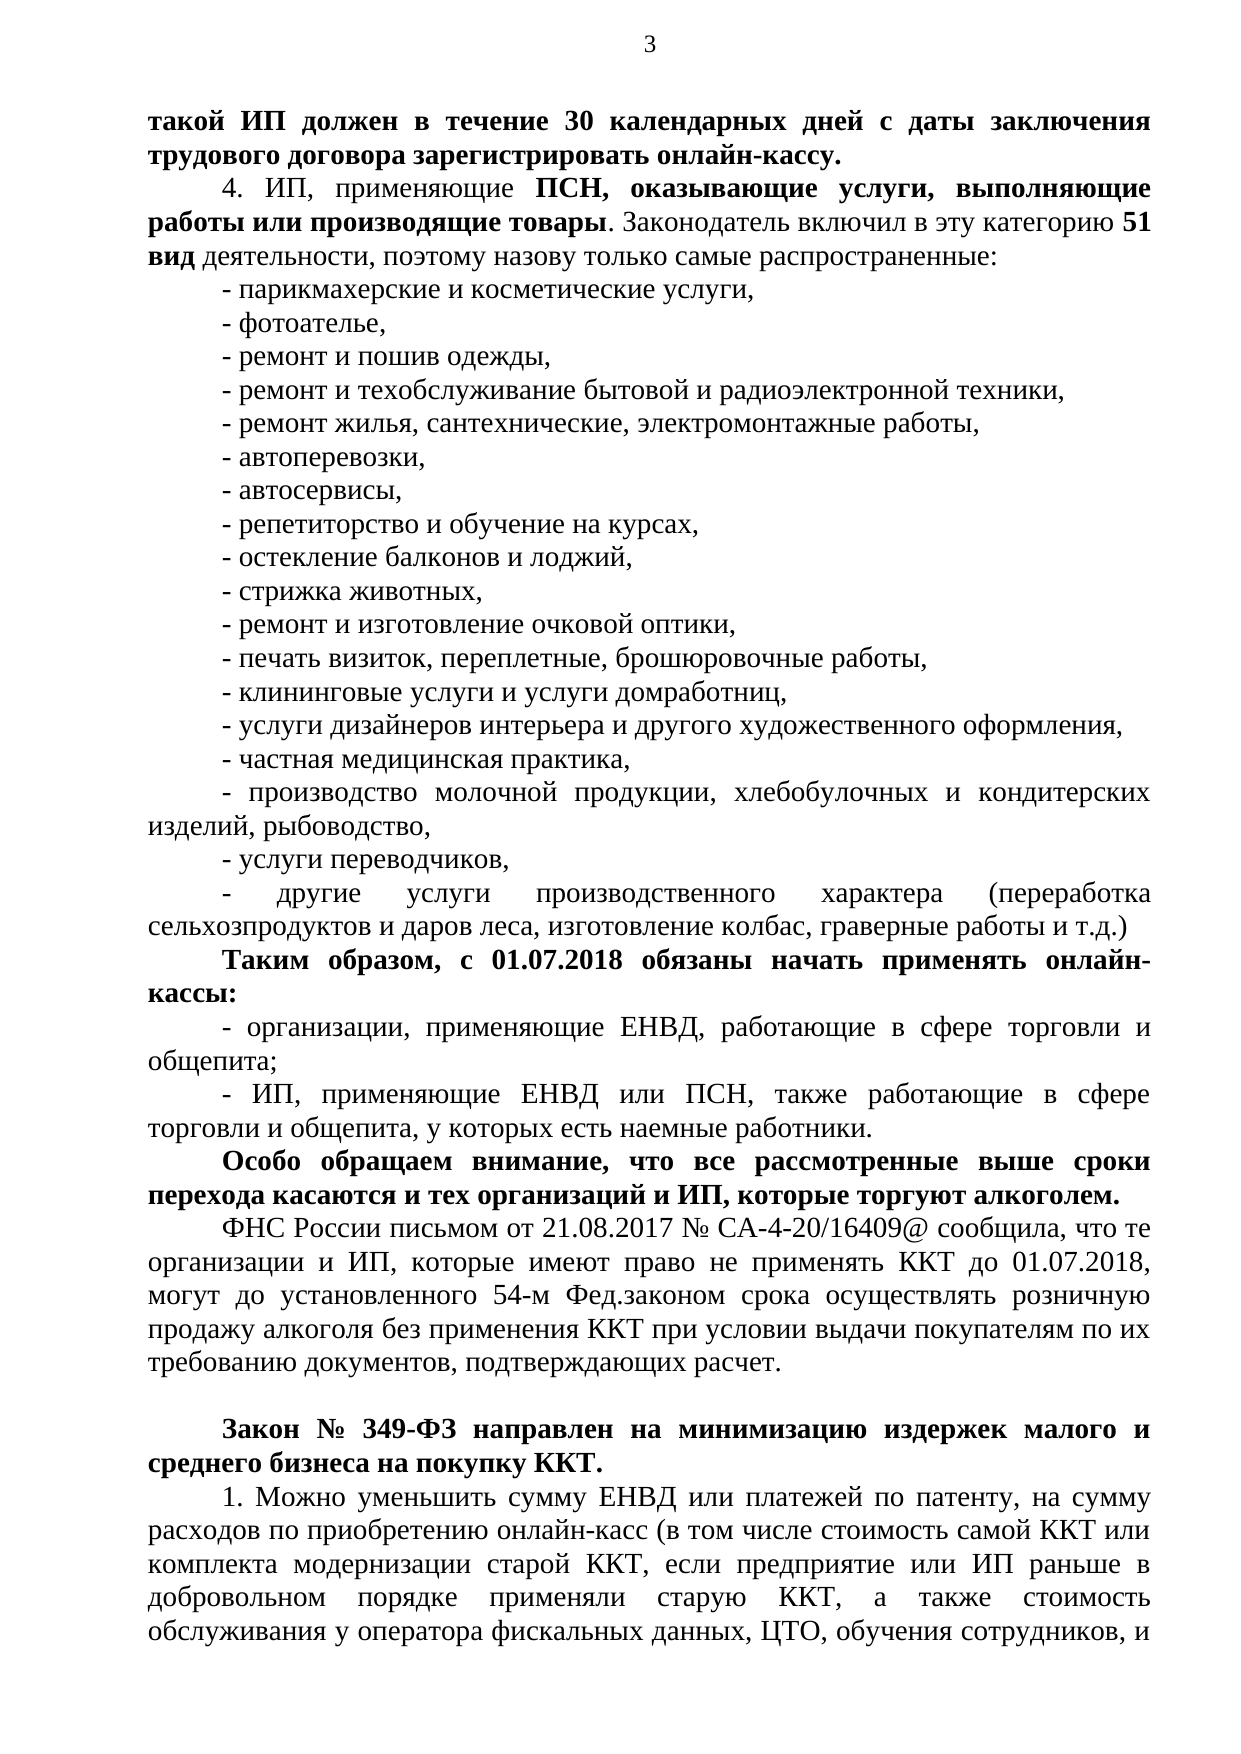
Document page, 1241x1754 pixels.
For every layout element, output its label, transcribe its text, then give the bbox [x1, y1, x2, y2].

text - организации, применяющие ЕНВД, работающие в сфере торговли и общепита; [148, 1009, 1152, 1076]
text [148, 103, 1152, 171]
text - производство молочной продукции, хлебобулочных и кондитерских изделий, рыбоводство, [148, 774, 1152, 841]
text - ремонт и техобслуживание бытовой и радиоэлектронной техники, [148, 372, 1152, 405]
text 4. ИП, применяющие ПСН, оказывающие услуги, выполняющие работы или производящие товары. Законодатель включил в эту категорию 51 вид деятельности, поэтому назову только самые распространенные: [148, 171, 1152, 271]
text - услуги дизайнеров интерьера и другого художественного оформления, [148, 707, 1152, 741]
text - фотоателье, [148, 305, 1152, 338]
text - печать визиток, переплетные, брошюровочные работы, [148, 640, 1152, 674]
text - частная медицинская практика, [148, 741, 1152, 774]
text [148, 1479, 1152, 1646]
text - ремонт и изготовление очковой оптики, [148, 607, 1152, 640]
text Таким образом, с 01.07.2018 обязаны начать применять онлайн-кассы: [148, 942, 1152, 1009]
text - репетиторство и обучение на курсах, [148, 506, 1152, 539]
text - услуги переводчиков, [148, 841, 1152, 875]
text - остекление балконов и лоджий, [148, 539, 1152, 573]
text Закон № 349-ФЗ направлен на минимизацию издержек малого и среднего бизнеса на покупку ККТ. [148, 1412, 1152, 1479]
text Особо обращаем внимание, что все рассмотренные выше сроки перехода касаются и тех организаций и ИП, которые торгуют алкоголем. [148, 1143, 1152, 1210]
text - ИП, применяющие ЕНВД или ПСН, также работающие в сфере торговли и общепита, у которых есть наемные работники. [148, 1076, 1152, 1143]
text - ремонт и пошив одежды, [148, 338, 1152, 372]
text - стрижка животных, [148, 573, 1152, 607]
text - клининговые услуги и услуги домработниц, [148, 674, 1152, 707]
text ФНС России письмом от 21.08.2017 № СА-4-20/16409@ сообщила, что те организации и ИП, которые имеют право не применять ККТ до 01.07.2018, могут до установленного 54-м Фед.законом срока осуществлять розничную продажу алкоголя без применения ККТ при условии выдачи покупателям по их требованию документов, подтверждающих расчет. [148, 1210, 1152, 1378]
text - парикмахерские и косметические услуги, [148, 271, 1152, 305]
text - ремонт жилья, сантехнические, электромонтажные работы, [148, 405, 1152, 439]
text - другие услуги производственного характера (переработка сельхозпродуктов и даров леса, изготовление колбас, граверные работы и т.д.) [148, 875, 1152, 942]
text - автоперевозки, [148, 439, 1152, 472]
text - автосервисы, [148, 472, 1152, 506]
